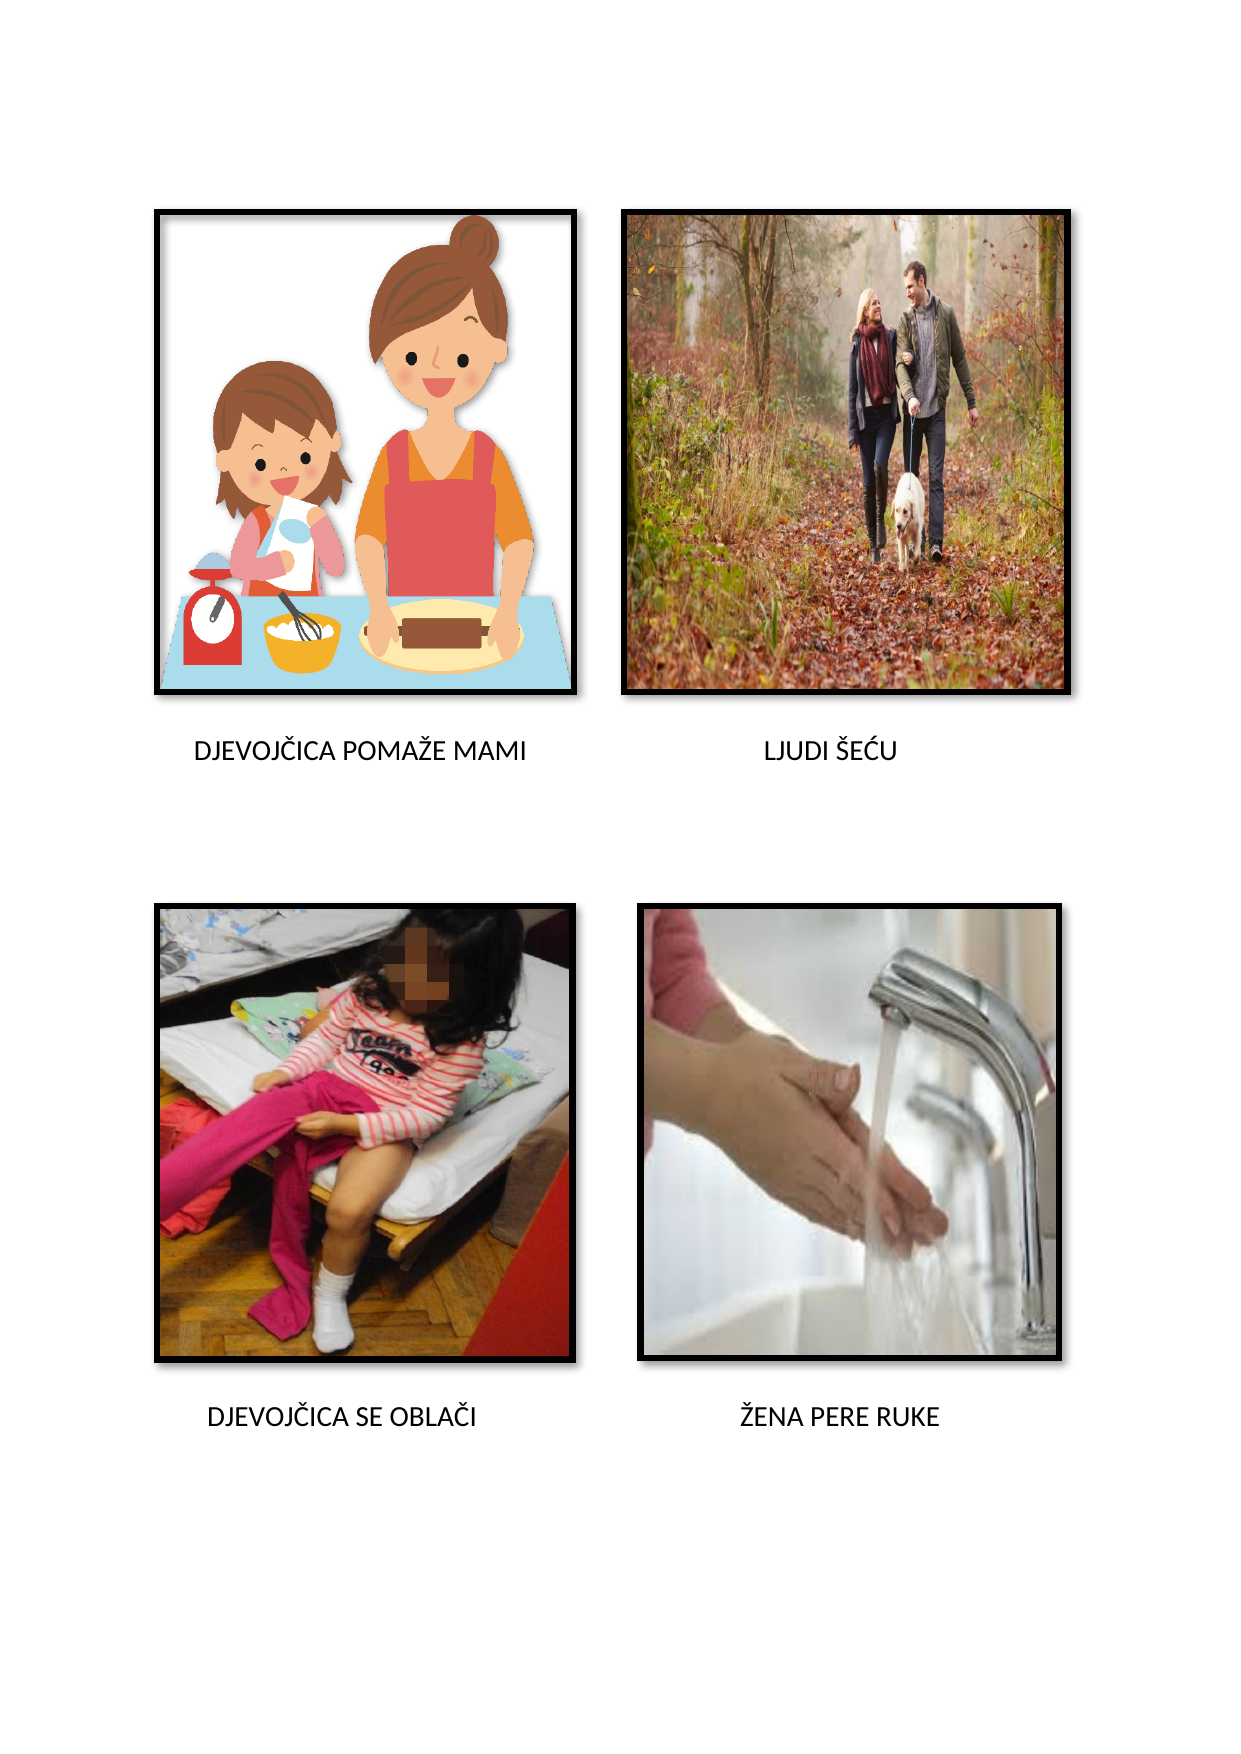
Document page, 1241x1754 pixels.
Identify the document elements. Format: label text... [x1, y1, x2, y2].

picture [644, 909, 1056, 1355]
picture [160, 215, 571, 689]
text DJEVOJČICA SE OBLAČI ŽENA PERE RUKE [148, 1398, 1093, 1433]
picture [627, 215, 1064, 689]
text DJEVOJČICA POMAŽE MAMI LJUDI ŠEĆU [148, 732, 1093, 767]
picture [160, 909, 569, 1356]
